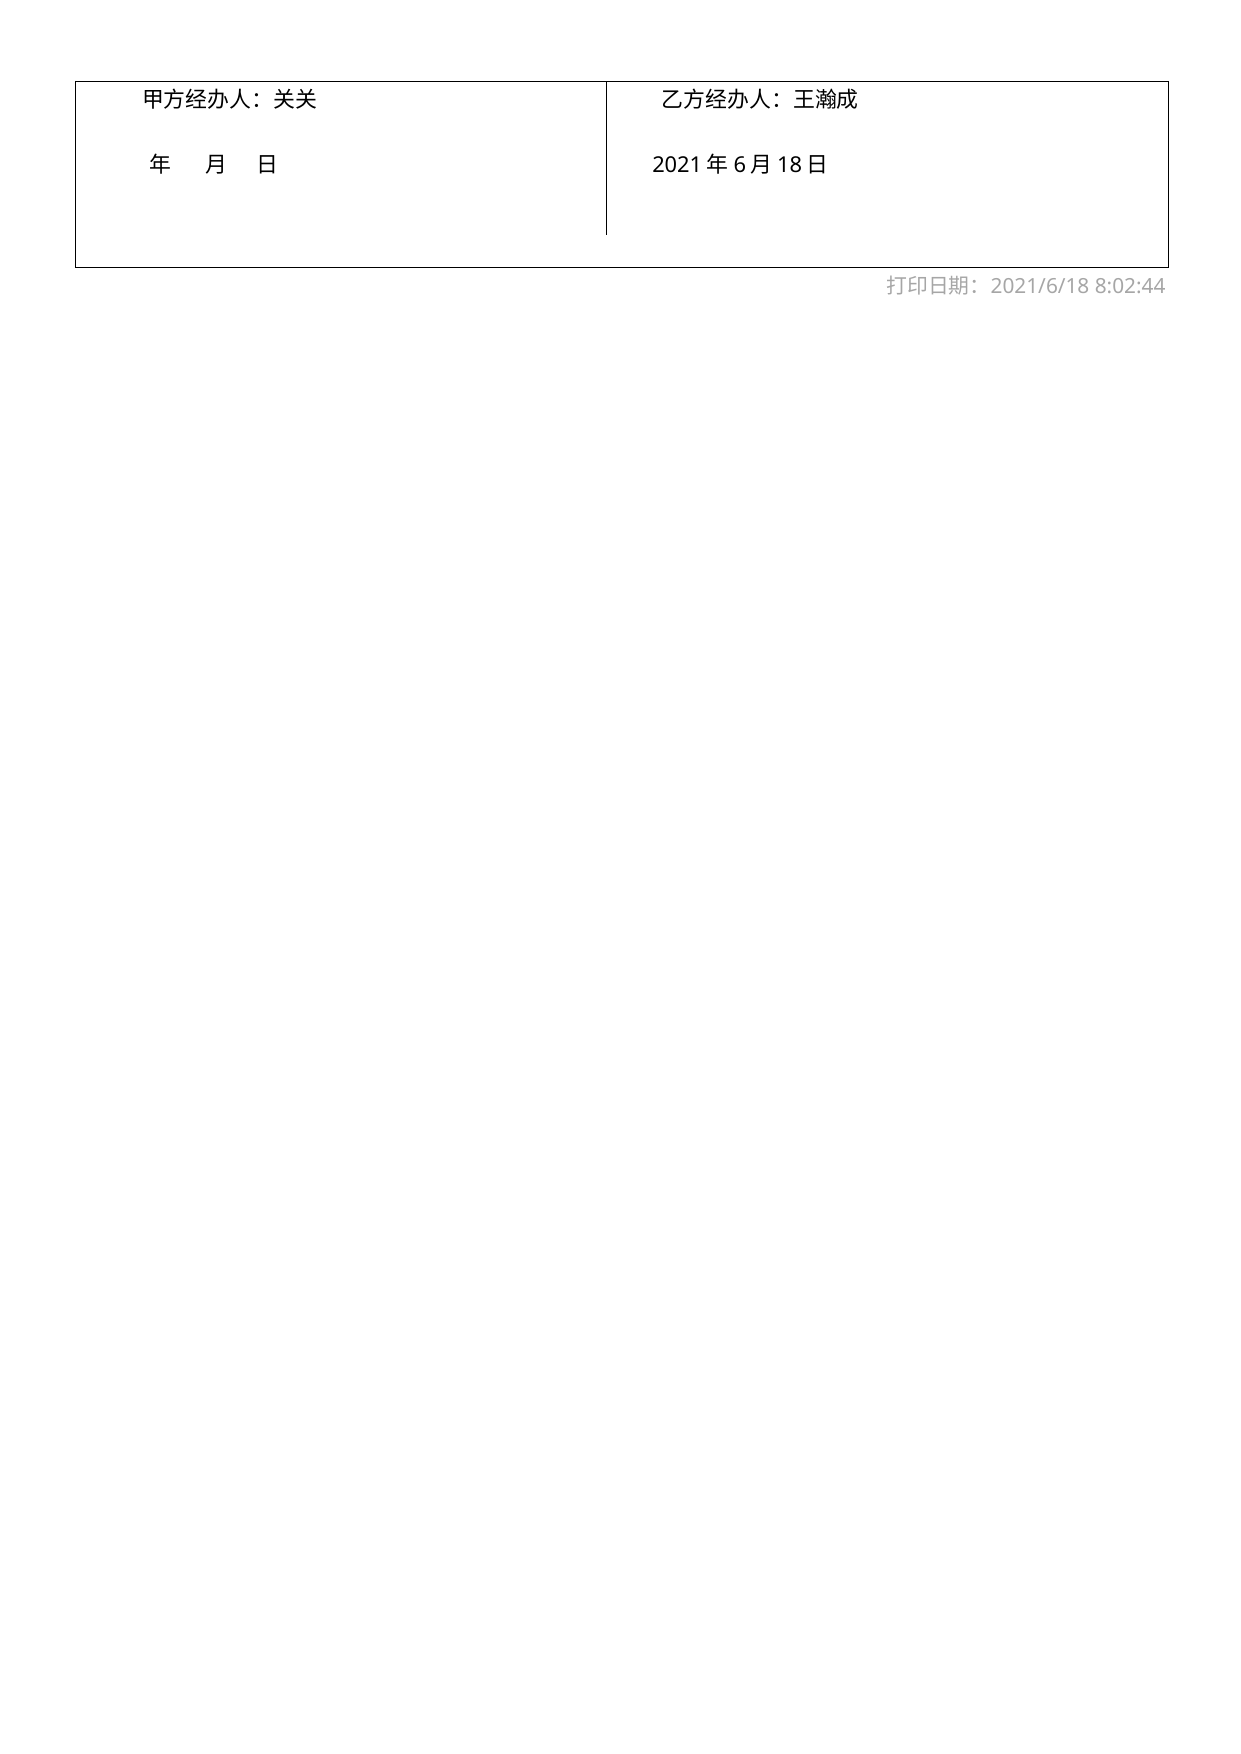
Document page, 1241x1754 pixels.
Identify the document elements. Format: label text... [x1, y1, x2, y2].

table_cell [76, 82, 1168, 267]
text 打印日期：2021/6/18 8:02:44 [75, 268, 1165, 301]
